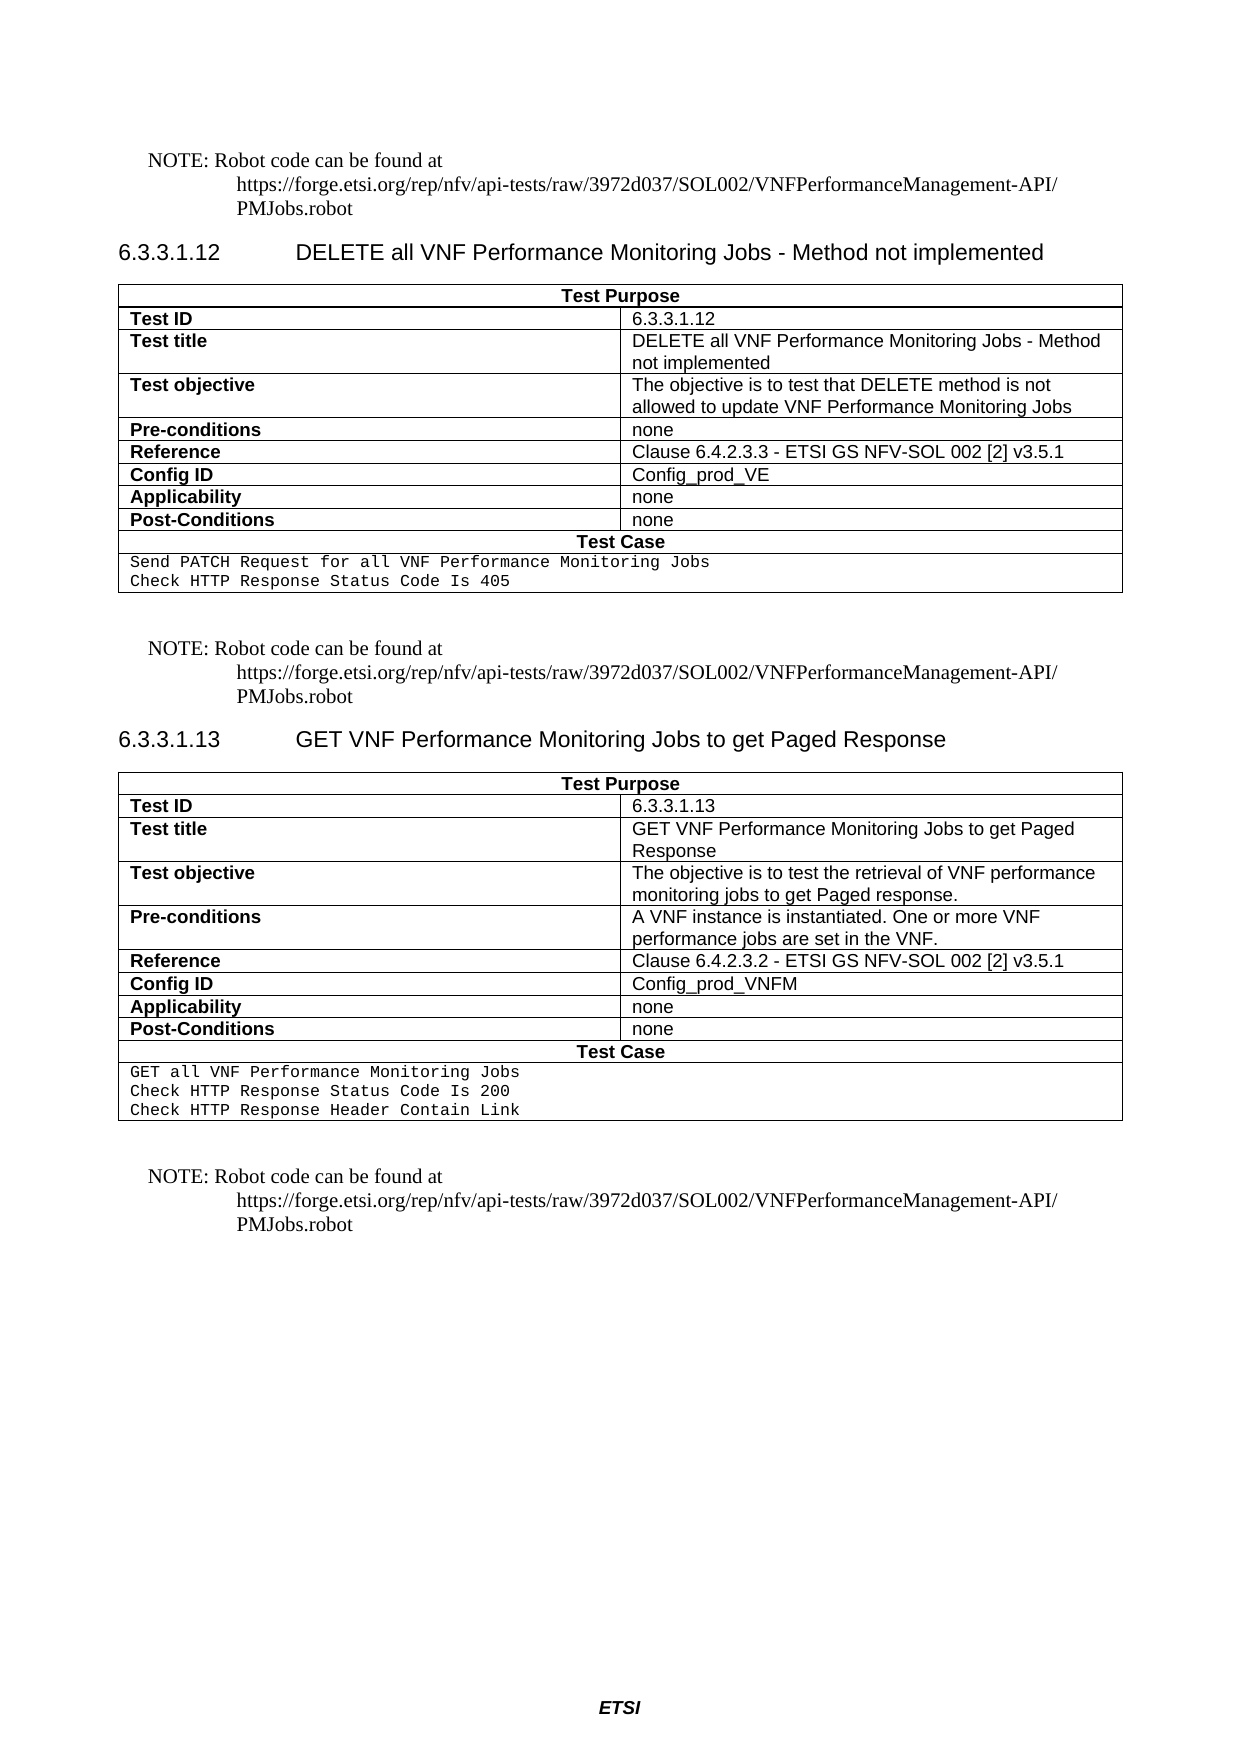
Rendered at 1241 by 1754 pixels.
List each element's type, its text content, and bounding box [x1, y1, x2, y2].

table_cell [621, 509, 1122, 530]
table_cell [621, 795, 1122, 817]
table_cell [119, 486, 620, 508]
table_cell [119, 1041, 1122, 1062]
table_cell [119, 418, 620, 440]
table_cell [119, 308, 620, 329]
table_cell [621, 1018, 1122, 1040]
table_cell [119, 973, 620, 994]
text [148, 148, 1122, 220]
text NOTE: Robot code can be found at https://forge.etsi.org/rep/nfv/api-tests/raw/3972d037/SOL002/VNFPerformanceManagement-API/PMJobs.robot [148, 1164, 1122, 1236]
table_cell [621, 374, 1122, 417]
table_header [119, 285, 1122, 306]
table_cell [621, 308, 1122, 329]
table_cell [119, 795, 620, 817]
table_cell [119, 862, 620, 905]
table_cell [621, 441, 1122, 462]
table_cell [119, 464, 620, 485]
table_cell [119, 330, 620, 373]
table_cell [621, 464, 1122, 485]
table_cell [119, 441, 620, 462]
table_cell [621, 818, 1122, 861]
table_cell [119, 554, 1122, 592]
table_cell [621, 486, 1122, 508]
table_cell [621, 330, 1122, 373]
subtitle 6.3.3.1.12 DELETE all VNF Performance Monitoring Jobs - Method not implemented [118, 239, 1122, 265]
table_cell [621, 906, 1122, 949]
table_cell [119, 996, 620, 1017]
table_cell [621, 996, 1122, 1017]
subtitle 6.3.3.1.13 GET VNF Performance Monitoring Jobs to get Paged Response [118, 726, 1122, 753]
text NOTE: Robot code can be found at https://forge.etsi.org/rep/nfv/api-tests/raw/3972d037/SOL002/VNFPerformanceManagement-API/PMJobs.robot [148, 636, 1122, 708]
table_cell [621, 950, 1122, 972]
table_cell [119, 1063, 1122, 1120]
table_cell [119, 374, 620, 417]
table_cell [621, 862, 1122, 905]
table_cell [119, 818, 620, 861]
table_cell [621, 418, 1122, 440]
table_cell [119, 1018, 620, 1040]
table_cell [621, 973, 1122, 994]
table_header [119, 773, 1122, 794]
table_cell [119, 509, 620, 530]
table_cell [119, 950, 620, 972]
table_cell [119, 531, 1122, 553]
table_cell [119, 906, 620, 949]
